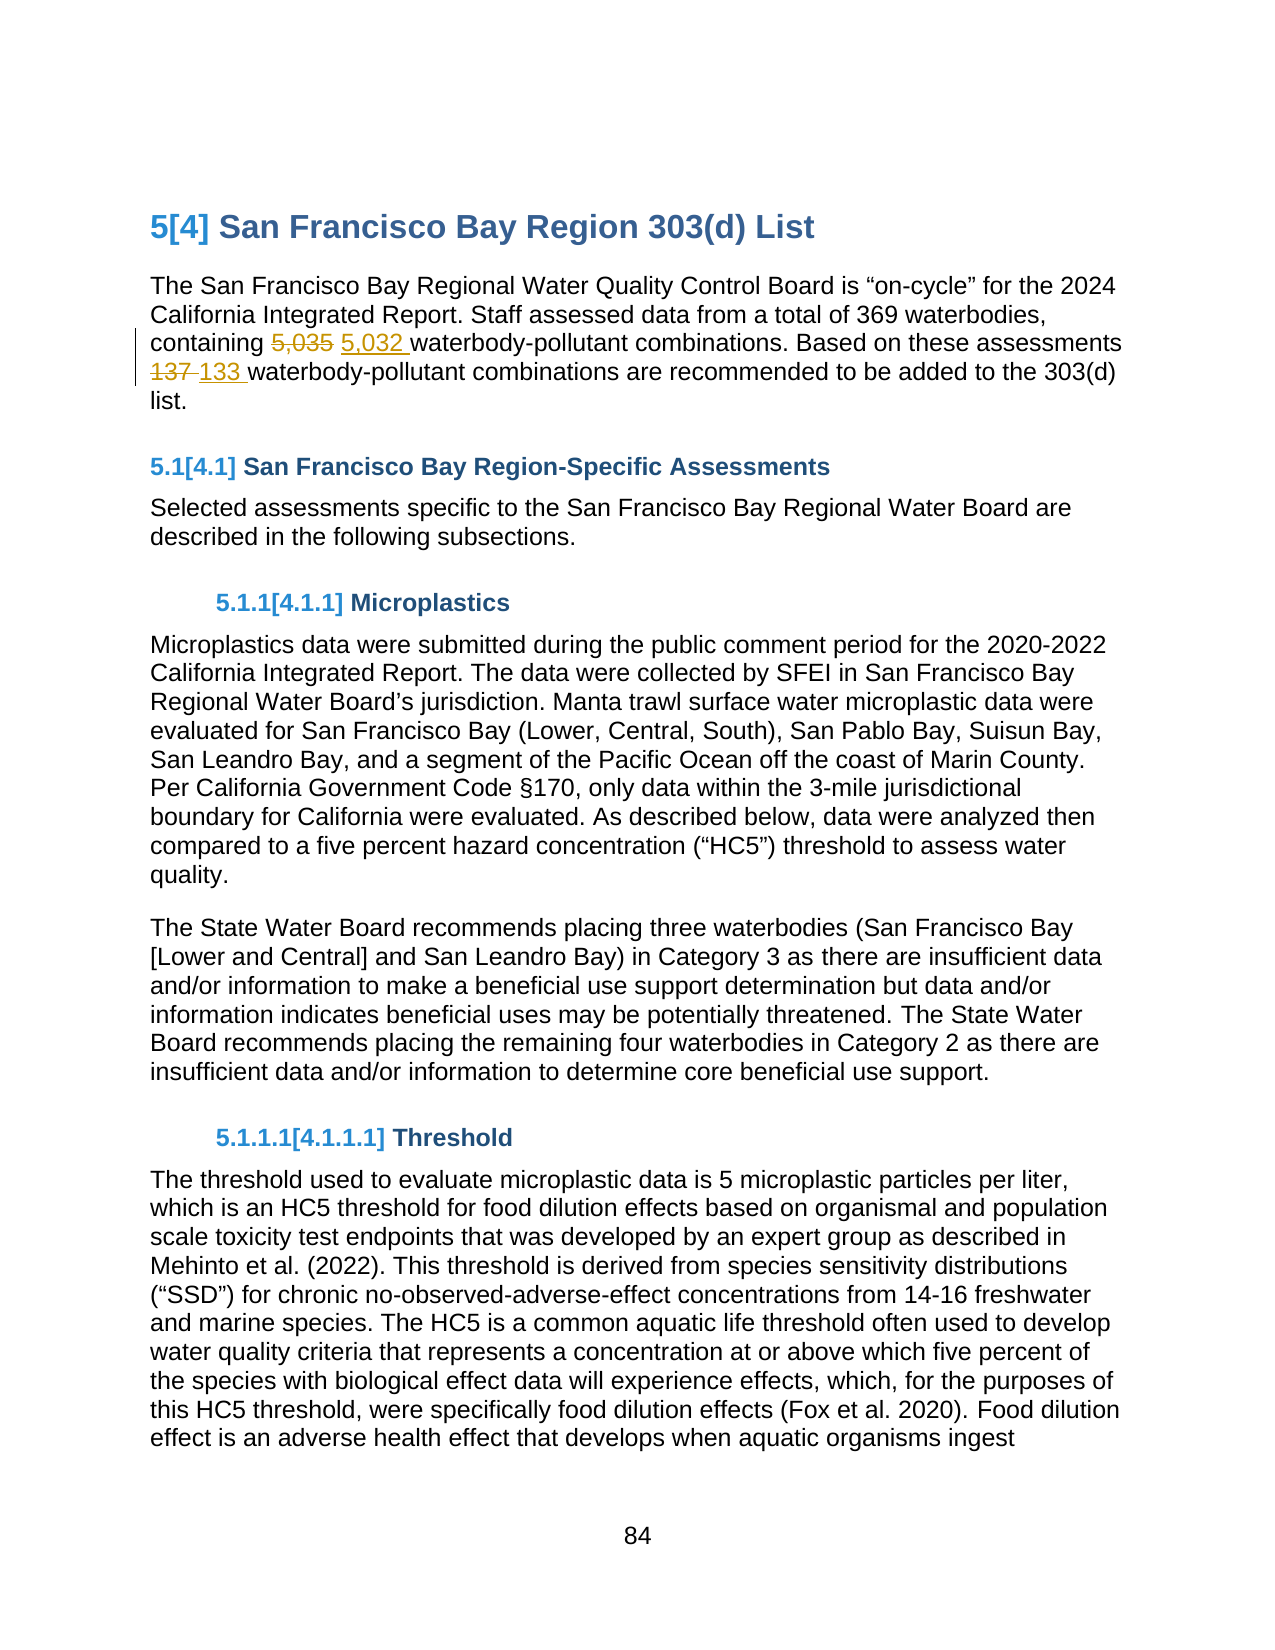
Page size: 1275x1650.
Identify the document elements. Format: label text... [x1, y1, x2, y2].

text The San Francisco Bay Regional Water Quality Control Board is “on-cycle” for the 2024 California Integrated Report. Staff assessed data from a total of 369 waterbodies, containing waterbody-pollutant combinations. Based on these assessments waterbody-pollutant combinations are recommended to be added to the 303(d) list. [150, 271, 1125, 415]
subtitle Microplastics [216, 588, 1125, 617]
subtitle San Francisco Bay Region-Specific Assessments [150, 452, 1125, 481]
text The State Water Board recommends placing three waterbodies (San Francisco Bay [Lower and Central] and San Leandro Bay) in Category 3 as there are insufficient data and/or information to make a beneficial use support determination but data and/or information indicates beneficial uses may be potentially threatened. The State Water Board recommends placing the remaining four waterbodies in Category 2 as there are insufficient data and/or information to determine core beneficial use support. [150, 913, 1125, 1086]
subtitle San Francisco Bay Region 303(d) List [150, 207, 1125, 246]
text Microplastics data were submitted during the public comment period for the 2020-2022 California Integrated Report. The data were collected by SFEI in San Francisco Bay Regional Water Board’s jurisdiction. Manta trawl surface water microplastic data were evaluated for San Francisco Bay (Lower, Central, South), San Pablo Bay, Suisun Bay, San Leandro Bay, and a segment of the Pacific Ocean off the coast of Marin County. Per California Government Code §170, only data within the 3-mile jurisdictional boundary for California were evaluated. As described below, data were analyzed then compared to a five percent hazard concentration (“HC5”) threshold to assess water quality. [150, 630, 1125, 888]
subtitle Threshold [216, 1123, 1125, 1152]
text Selected assessments specific to the San Francisco Bay Regional Water Board are described in the following subsections. [150, 493, 1125, 551]
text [150, 1165, 1125, 1452]
